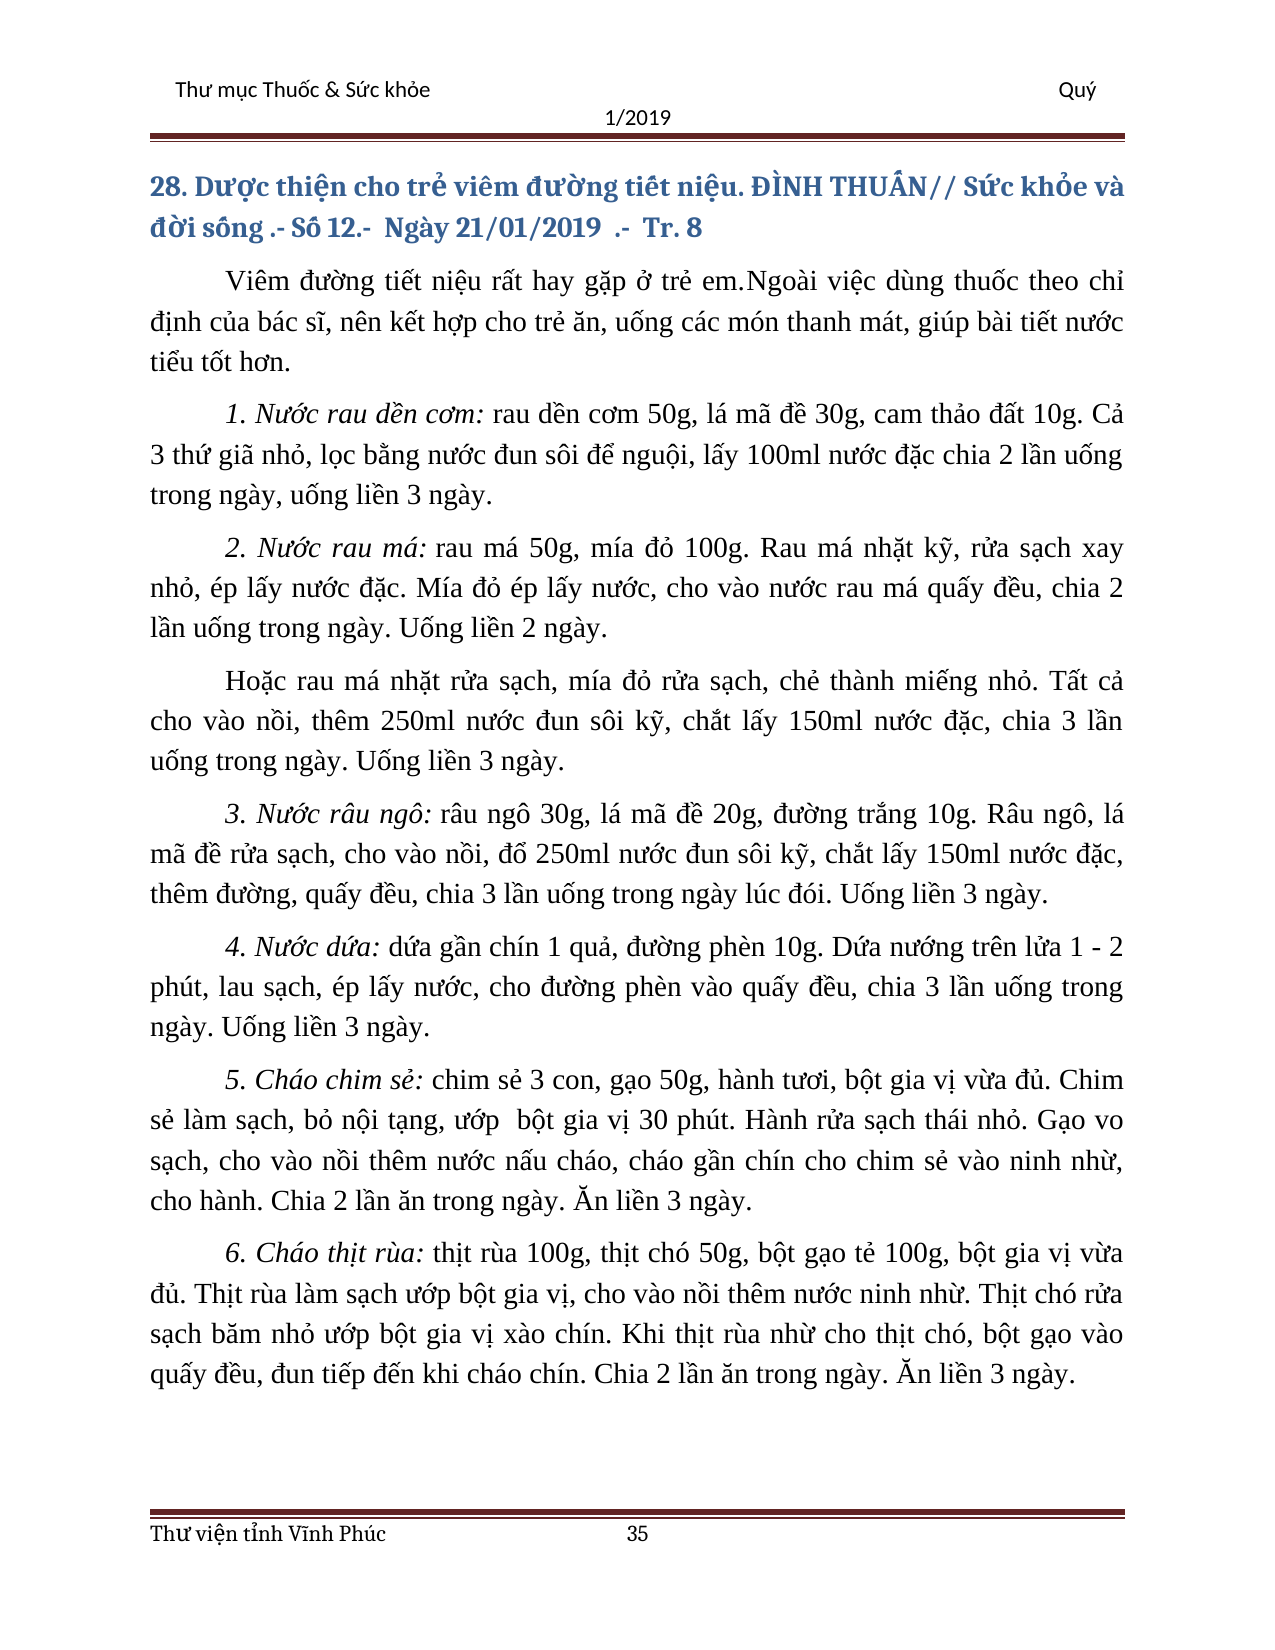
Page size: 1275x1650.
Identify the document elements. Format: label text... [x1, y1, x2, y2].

text Viêm đường tiết niệu rất hay gặp ở trẻ em.Ngoài việc dùng thuốc theo chỉ định của bác sĩ, nên kết hợp cho trẻ ăn, uống các món thanh mát, giúp bài tiết nước tiểu tốt hơn. [150, 263, 1125, 377]
text 5. Cháo chim sẻ: chim sẻ 3 con, gạo 50g, hành tươi, bột gia vị vừa đủ. Chim sẻ làm sạch, bỏ nội tạng, ướp bột gia vị 30 phút. Hành rửa sạch thái nhỏ. Gạo vo sạch, cho vào nồi thêm nước nấu cháo, cháo gần chín cho chim sẻ vào ninh nhừ, cho hành. Chia 2 lần ăn trong ngày. Ăn liền 3 ngày. [150, 1062, 1125, 1216]
text 3. Nước râu ngô: râu ngô 30g, lá mã đề 20g, đường trắng 10g. Râu ngô, lá mã đề rửa sạch, cho vào nồi, đổ 250ml nước đun sôi kỹ, chắt lấy 150ml nước đặc, thêm đường, quấy đều, chia 3 lần uống trong ngày lúc đói. Uống liền 3 ngày. [150, 796, 1125, 910]
subtitle 28. Dược thiện cho trẻ viêm đường tiết niệu. ĐÌNH THUẤN// Sức khỏe và đời sống .- Số 12.- Ngày 21/01/2019 .- Tr. 8 [150, 171, 1125, 244]
text 4. Nước dứa: dứa gần chín 1 quả, đường phèn 10g. Dứa nướng trên lửa 1 - 2 phút, lau sạch, ép lấy nước, cho đường phèn vào quấy đều, chia 3 lần uống trong ngày. Uống liền 3 ngày. [150, 929, 1125, 1043]
text 1. Nước rau dền cơm: rau dền cơm 50g, lá mã đề 30g, cam thảo đất 10g. Cả 3 thứ giã nhỏ, lọc bằng nước đun sôi để nguội, lấy 100ml nước đặc chia 2 lần uống trong ngày, uống liền 3 ngày. [150, 397, 1125, 511]
text 2. Nước rau má: rau má 50g, mía đỏ 100g. Rau má nhặt kỹ, rửa sạch xay nhỏ, ép lấy nước đặc. Mía đỏ ép lấy nước, cho vào nước rau má quấy đều, chia 2 lần uống trong ngày. Uống liền 2 ngày. [150, 530, 1125, 644]
text 6. Cháo thịt rùa: thịt rùa 100g, thịt chó 50g, bột gạo tẻ 100g, bột gia vị vừa đủ. Thịt rùa làm sạch ướp bột gia vị, cho vào nồi thêm nước ninh nhừ. Thịt chó rửa sạch băm nhỏ ướp bột gia vị xào chín. Khi thịt rùa nhừ cho thịt chó, bột gạo vào quấy đều, đun tiếp đến khi cháo chín. Chia 2 lần ăn trong ngày. Ăn liền 3 ngày. [150, 1236, 1125, 1390]
text Hoặc rau má nhặt rửa sạch, mía đỏ rửa sạch, chẻ thành miếng nhỏ. Tất cả cho vào nồi, thêm 250ml nước đun sôi kỹ, chắt lấy 150ml nước đặc, chia 3 lần uống trong ngày. Uống liền 3 ngày. [150, 663, 1125, 777]
